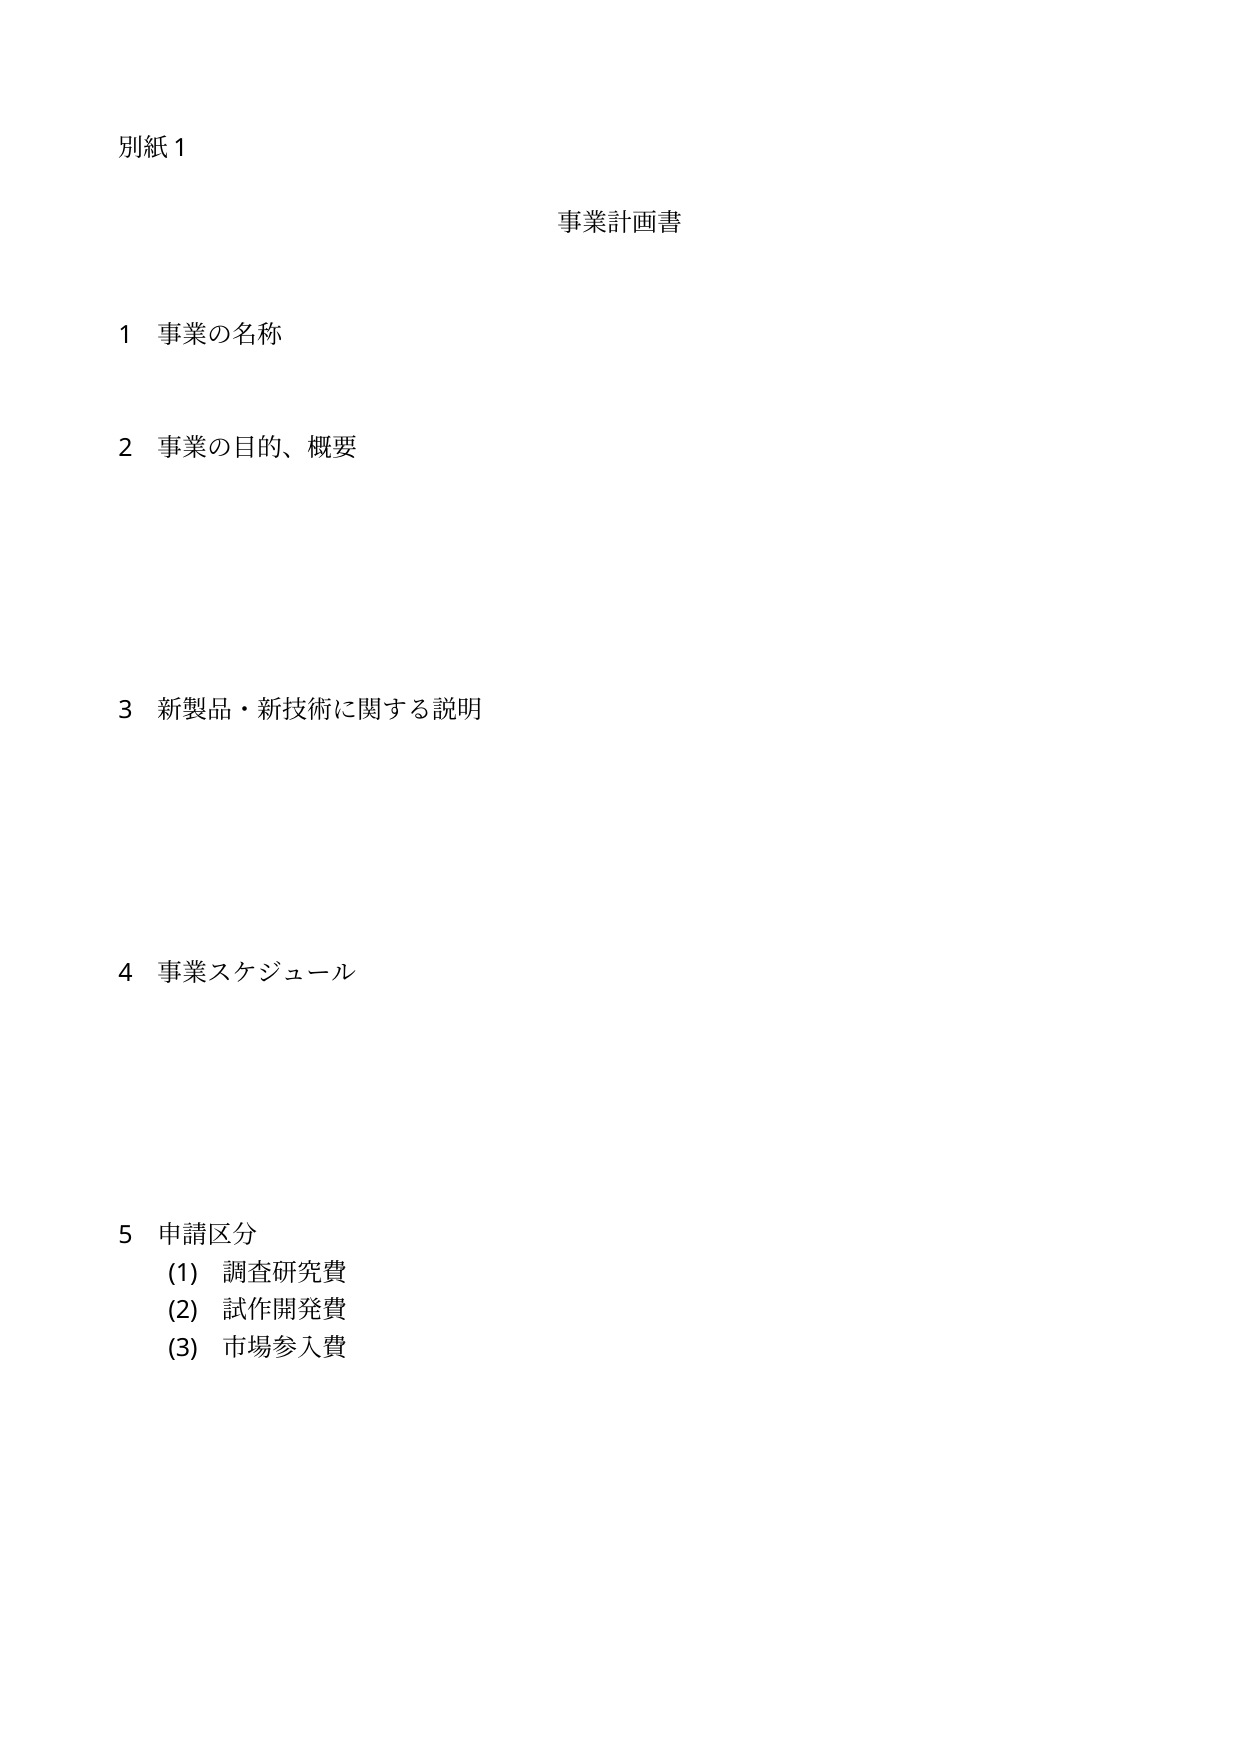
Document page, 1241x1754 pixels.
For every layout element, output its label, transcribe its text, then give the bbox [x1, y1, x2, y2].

text 5 申請区分 [118, 1214, 1122, 1252]
text 事業計画書 [118, 202, 1122, 239]
text (3) 市場参入費 [118, 1327, 1122, 1364]
text 1 事業の名称 [118, 314, 1122, 352]
text 3 新製品・新技術に関する説明 [118, 689, 1122, 727]
text 別紙1 [118, 127, 1122, 164]
text 4 事業スケジュール [118, 952, 1122, 989]
text (2) 試作開発費 [118, 1289, 1122, 1327]
text (1) 調査研究費 [118, 1252, 1122, 1289]
text 2 事業の目的、概要 [118, 427, 1122, 464]
